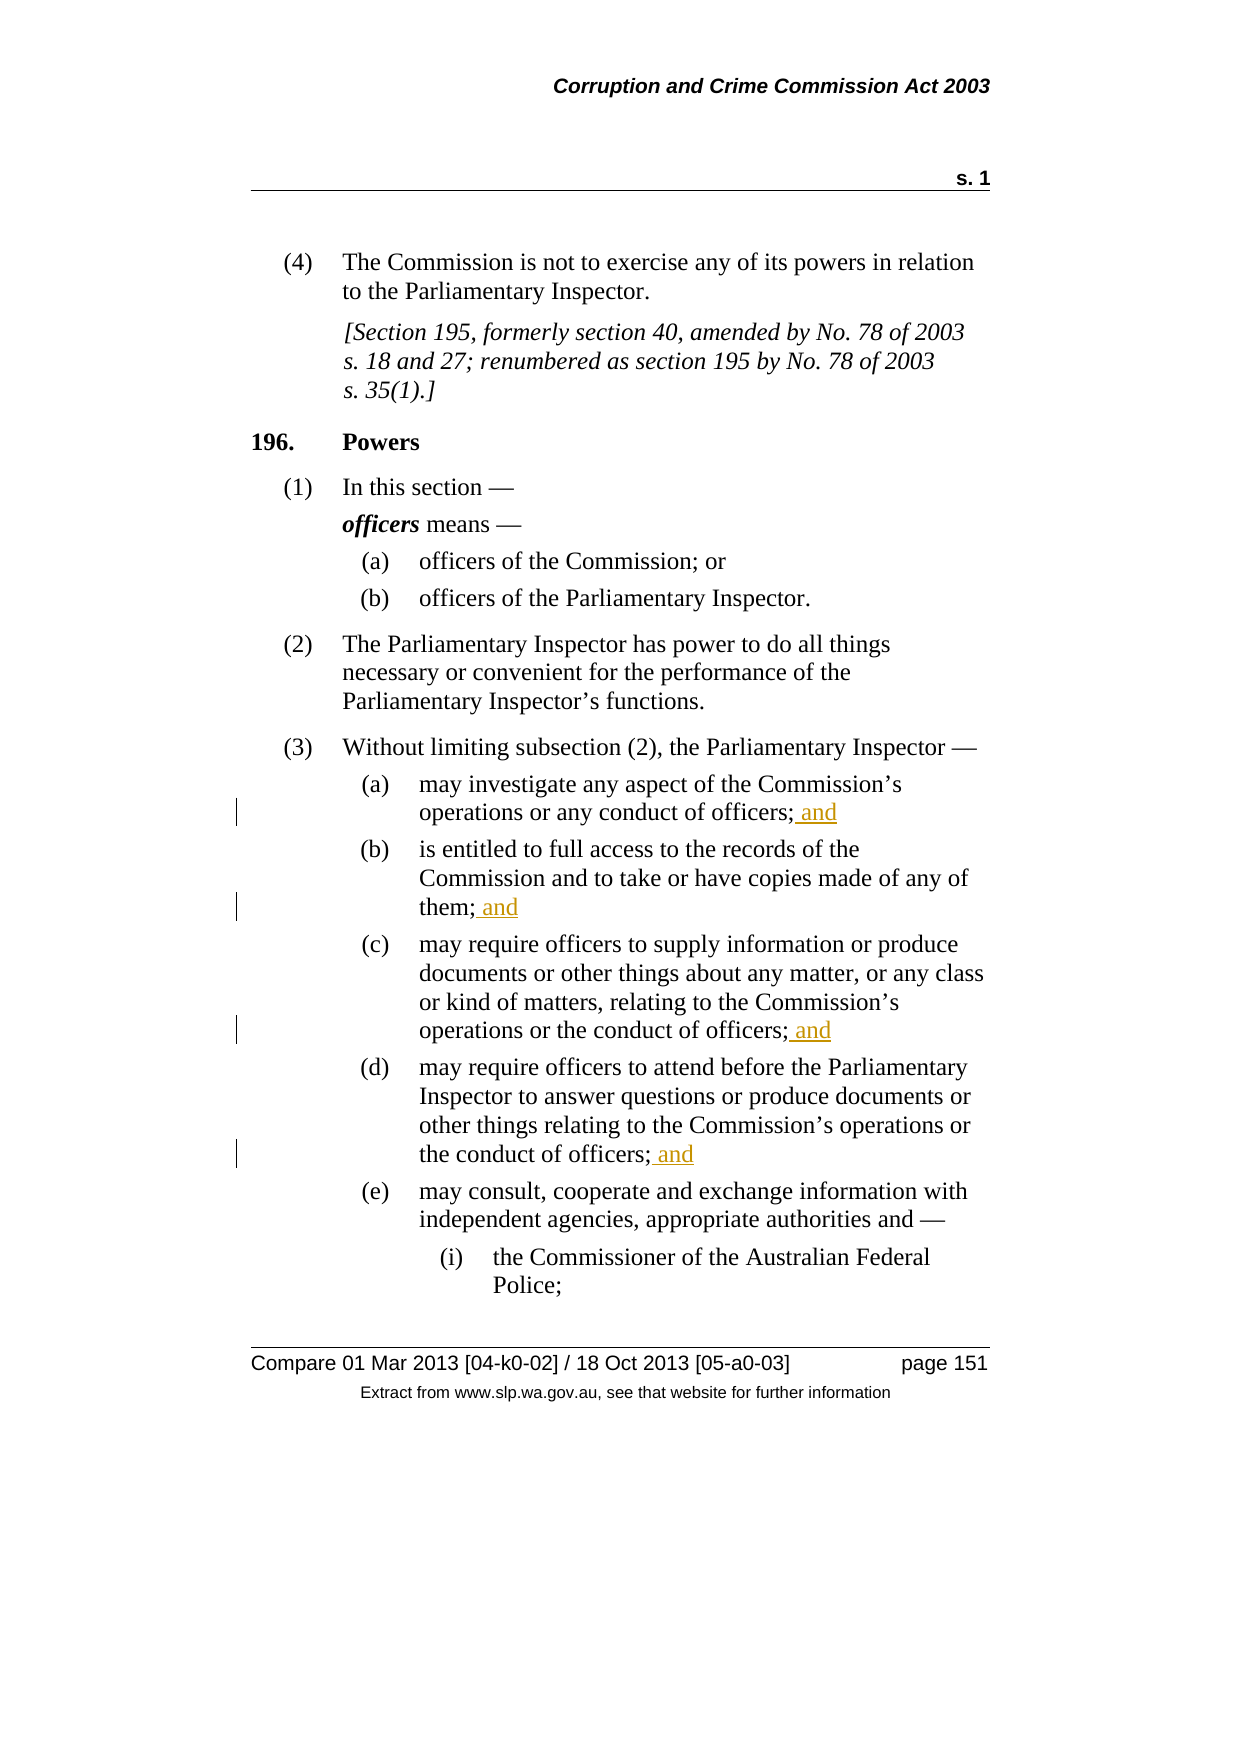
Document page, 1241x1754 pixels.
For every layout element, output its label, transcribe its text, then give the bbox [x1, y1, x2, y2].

text (3) Without limiting subsection (2), the Parliamentary Inspector — [251, 732, 990, 760]
text (1) In this section — [251, 472, 990, 501]
text (d) may require officers to attend before the Parliamentary Inspector to answer questions or produce documents or other things relating to the Commission’s operations or the conduct of officers; [251, 1052, 990, 1167]
text (e) may consult, cooperate and exchange information with independent agencies, appropriate authorities and — [251, 1176, 990, 1233]
text (c) may require officers to supply information or produce documents or other things about any matter, or any class or kind of matters, relating to the Commission’s operations or the conduct of officers; [251, 929, 990, 1044]
text (2) The Parliamentary Inspector has power to do all things necessary or convenient for the performance of the Parliamentary Inspector’s functions. [251, 629, 990, 715]
text (i) the Commissioner of the Australian Federal Police; [251, 1242, 990, 1299]
subtitle 196. Powers [251, 427, 990, 455]
text officers means — [251, 509, 990, 538]
text (b) is entitled to full access to the records of the Commission and to take or have copies made of any of them; [251, 834, 990, 921]
text [Section 195, formerly section 40, amended by No. 78 of 2003 s. 18 and 27; renumbered as section 195 by No. 78 of 2003 s. 35(1).] [251, 317, 990, 404]
text (4) The Commission is not to exercise any of its powers in relation to the Parliamentary Inspector. [251, 247, 990, 305]
text (a) may investigate any aspect of the Commission’s operations or any conduct of officers; [251, 769, 990, 826]
text (b) officers of the Parliamentary Inspector. [251, 583, 990, 612]
text (a) officers of the Commission; or [251, 546, 990, 575]
